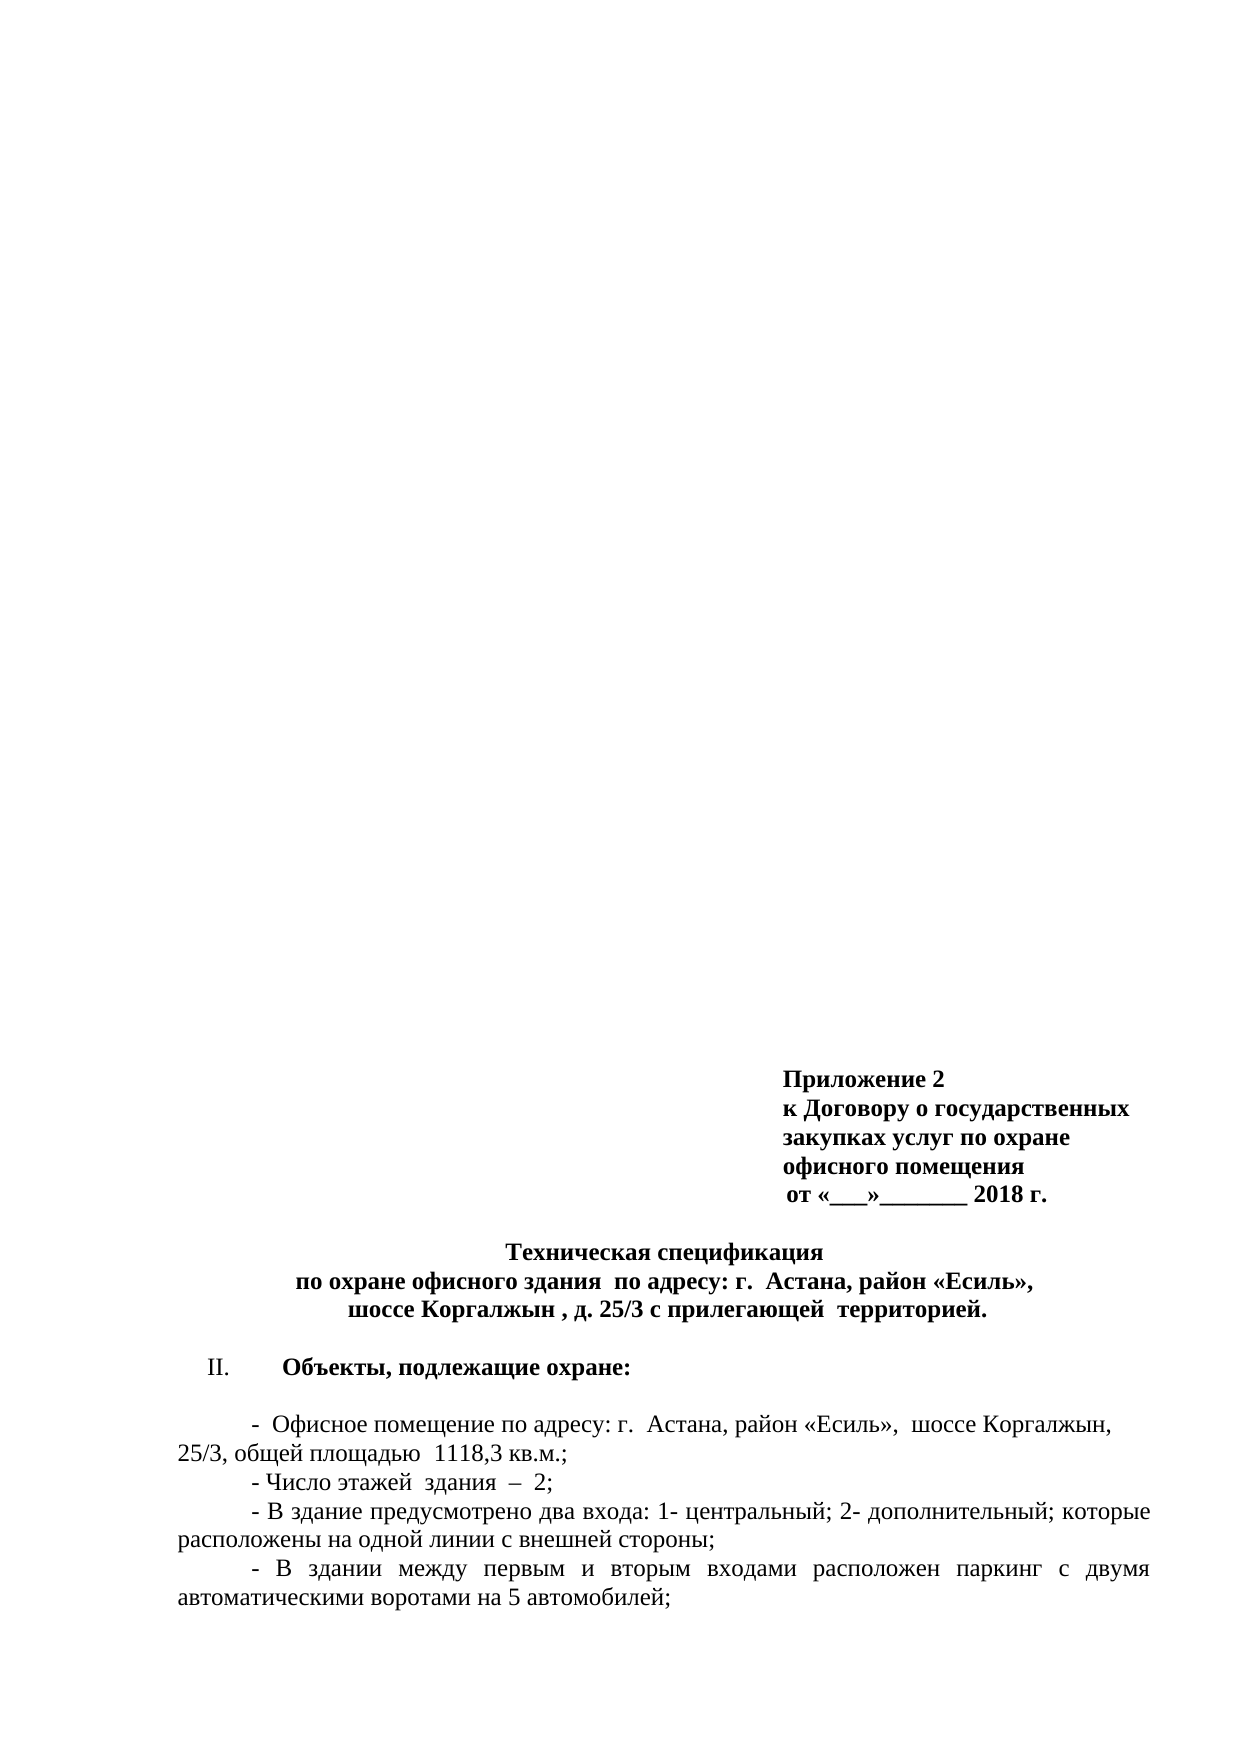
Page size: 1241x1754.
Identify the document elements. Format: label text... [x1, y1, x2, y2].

text - В здание предусмотрено два входа: 1- центральный; 2- дополнительный; которые расположены на одной линии с внешней стороны; [177, 1496, 1152, 1553]
text к Договору о государственных закупках услуг по охране офисного помещения [783, 1093, 1152, 1179]
text - Офисное помещение по адресу: г. Астана, район «Есиль», шоссе Коргалжын, 25/3, общей площадью 1118,3 кв.м.; [177, 1409, 1152, 1467]
text по охране офисного здания по адресу: г. Астана, район «Есиль», [177, 1266, 1152, 1294]
text Техническая спецификация [177, 1237, 1152, 1266]
text - В здании между первым и вторым входами расположен паркинг с двумя автоматическими воротами на 5 автомобилей; [177, 1553, 1152, 1611]
text от «___»_______ 2018 г. [177, 1179, 1152, 1208]
text Приложение 2 [783, 1064, 1152, 1093]
text шоссе Коргалжын , д. 25/3 с прилегающей территорией. [177, 1294, 1152, 1323]
text - Число этажей здания – 2; [177, 1467, 1152, 1496]
list Объекты, подлежащие охране: [207, 1352, 1152, 1381]
